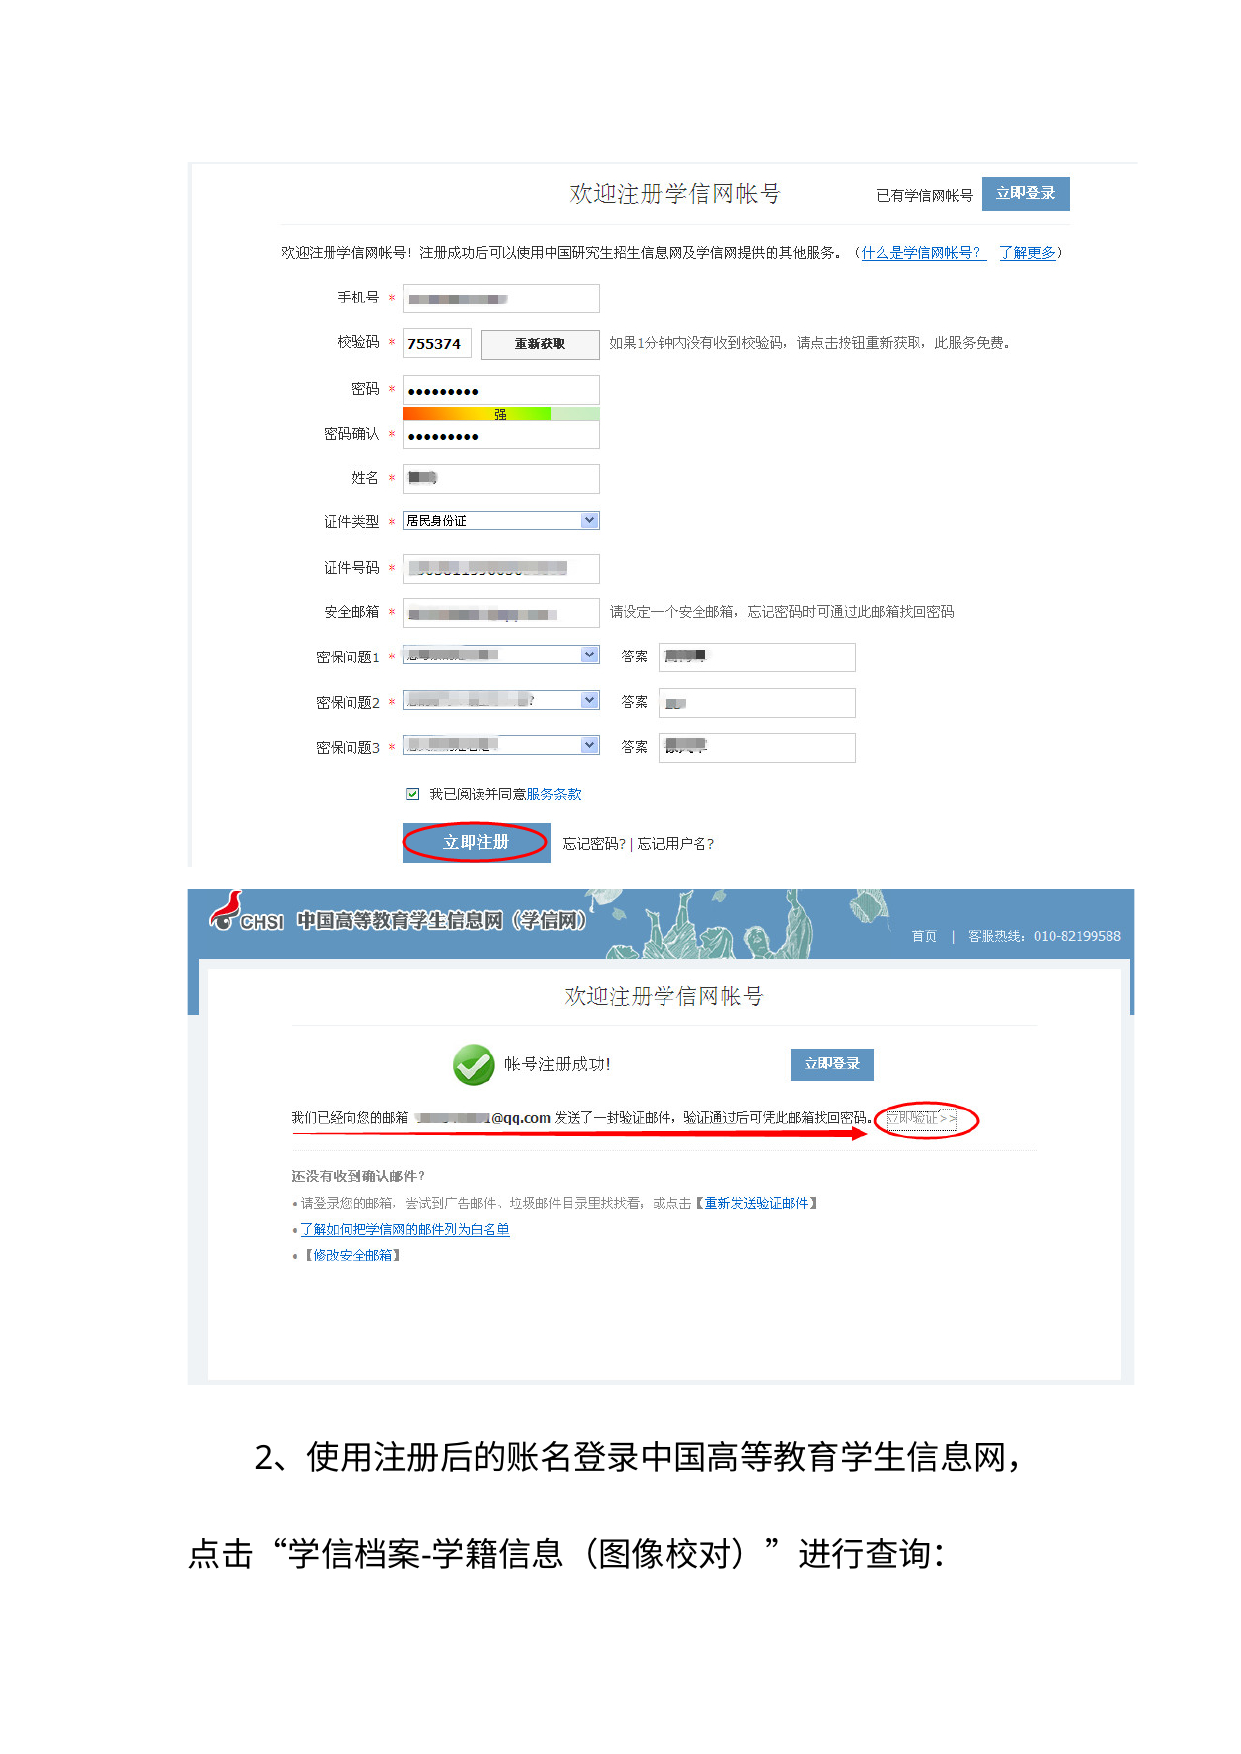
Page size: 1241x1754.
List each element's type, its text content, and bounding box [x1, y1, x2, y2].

text 2、使用注册后的账名登录中国高等教育学生信息网，点击“学信档案-学籍信息（图像校对）”进行查询： [187, 1422, 1053, 1585]
picture [187, 889, 1135, 1385]
picture [187, 162, 1138, 867]
